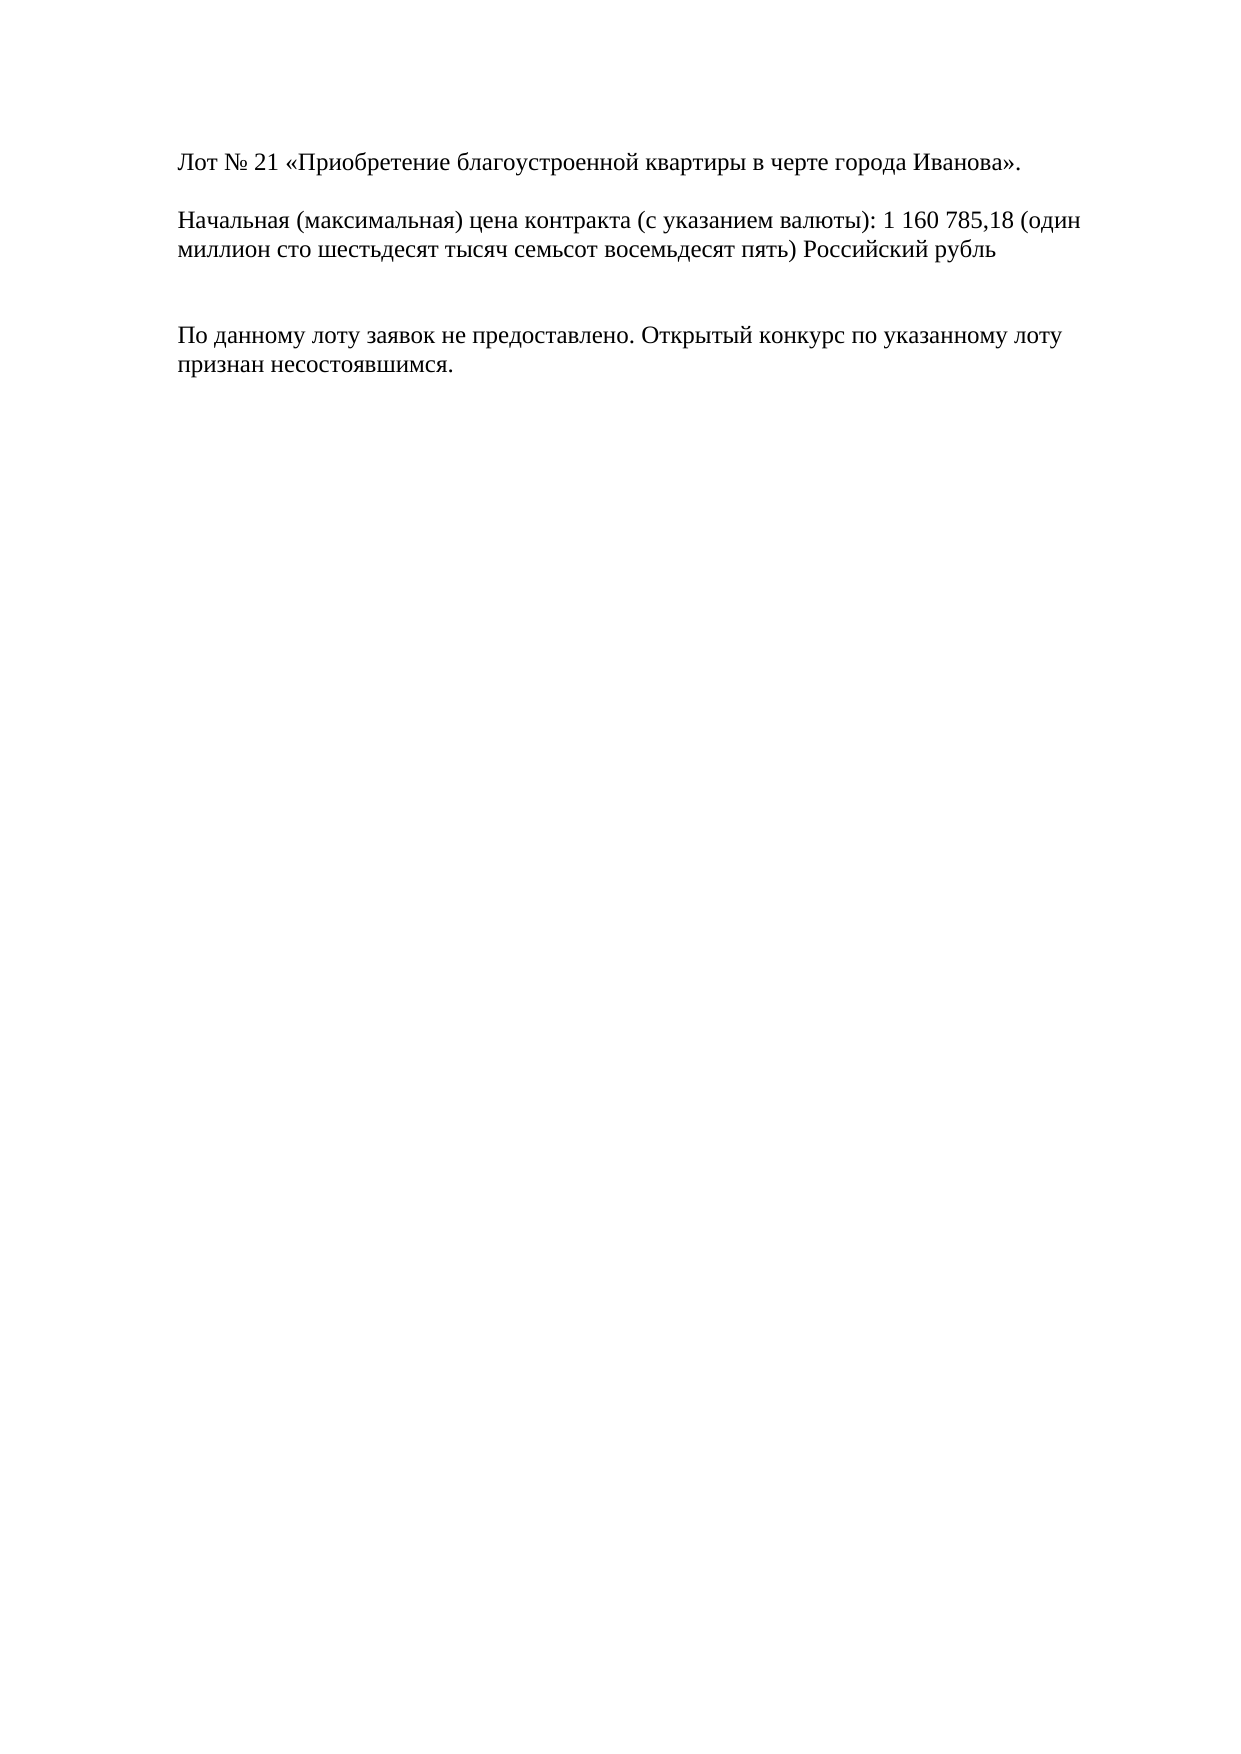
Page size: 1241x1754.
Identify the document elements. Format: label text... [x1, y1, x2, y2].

text Начальная (максимальная) цена контракта (с указанием валюты): 1 160 785,18 (один миллион сто шестьдесят тысяч семьсот восемьдесят пять) Российский рубль По данному лоту заявок не предоставлено. Открытый конкурс по указанному лоту признан несостоявшимся. [177, 205, 1152, 378]
text Лот № 21 «Приобретение благоустроенной квартиры в черте города Иванова». [177, 147, 1152, 176]
